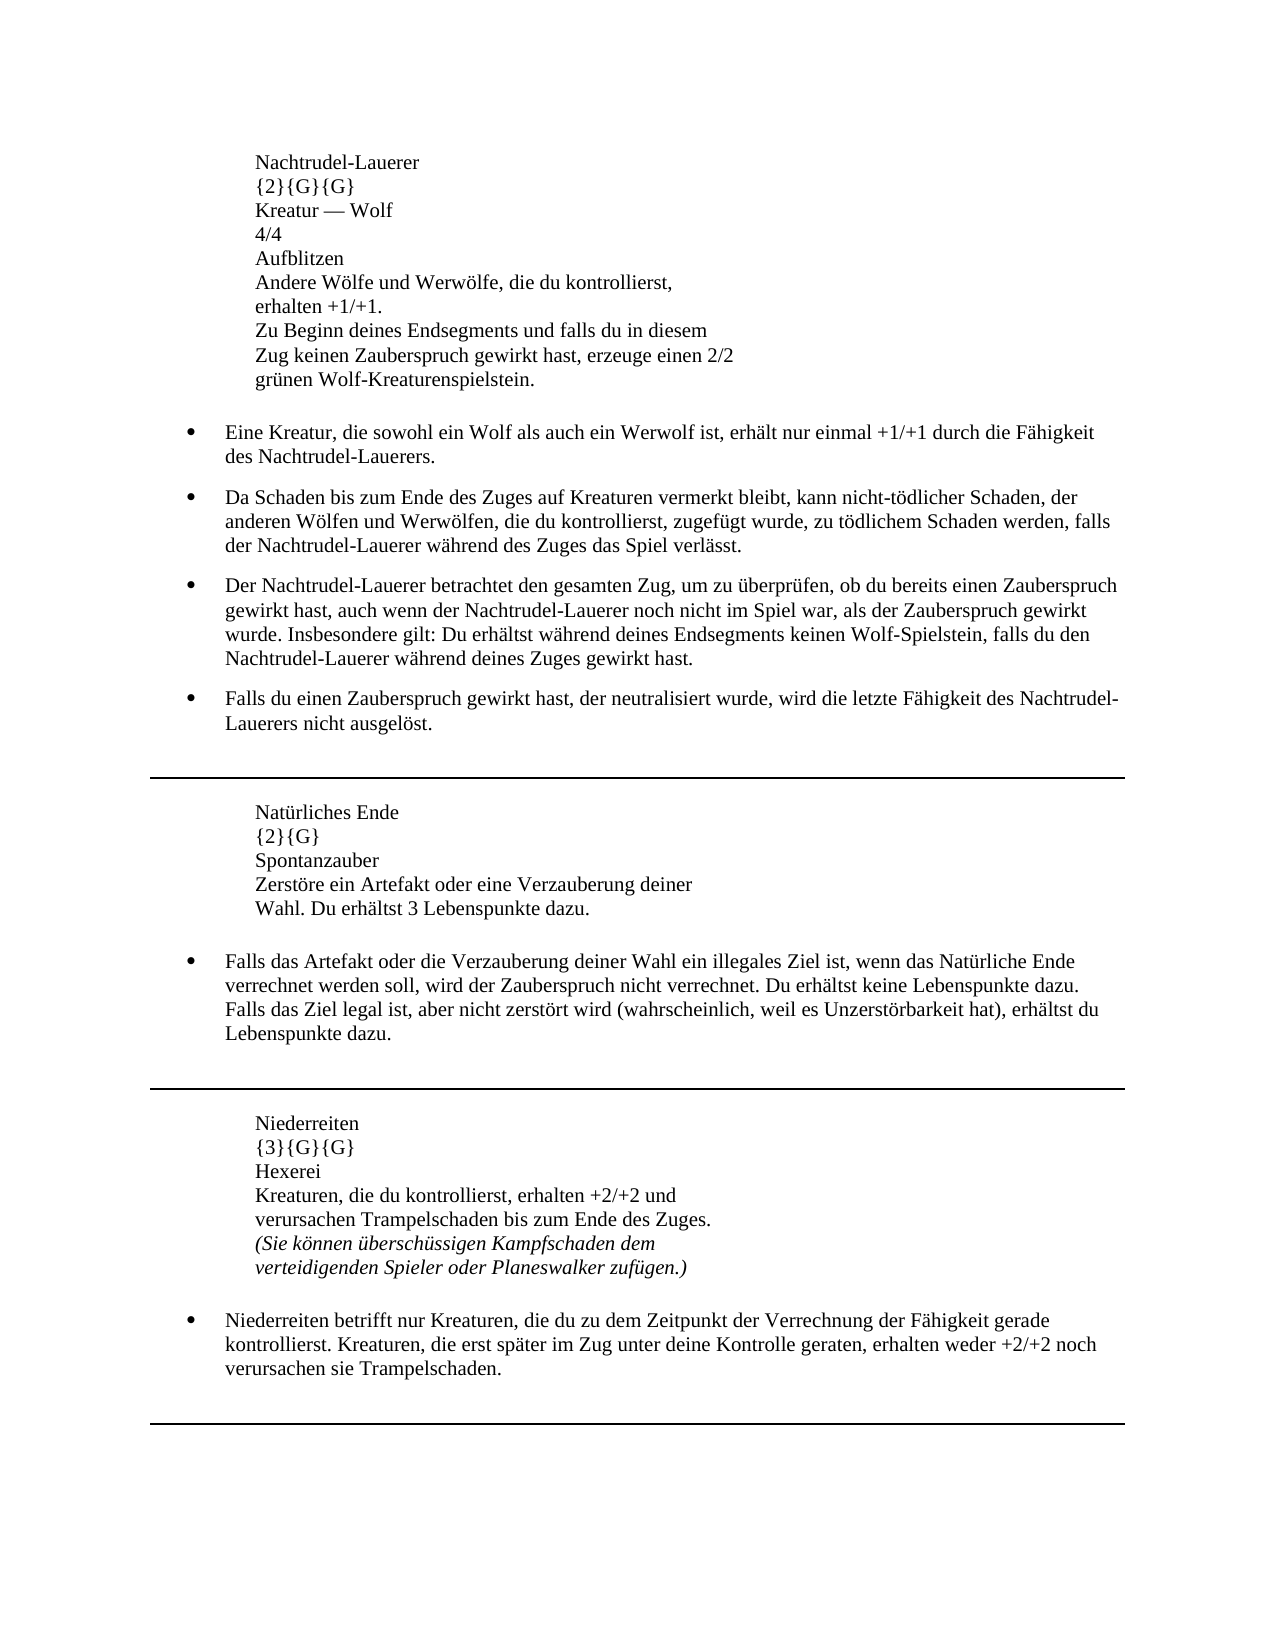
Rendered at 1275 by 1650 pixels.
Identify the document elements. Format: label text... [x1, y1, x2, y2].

text Natürliches Ende {2}{G} Spontanzauber Zerstöre ein Artefakt oder eine Verzauberung deiner Wahl. Du erhältst 3 Lebenspunkte dazu. [255, 800, 735, 920]
list Niederreiten betrifft nur Kreaturen, die du zu dem Zeitpunkt der Verrechnung der Fähigkeit gerade kontrollierst. Kreaturen, die erst später im Zug unter deine Kontrolle geraten, erhalten weder +2/+2 noch verursachen sie Trampelschaden. [187, 1308, 1125, 1380]
text Nachtrudel-Lauerer {2}{G}{G} Kreatur — Wolf 4/4 Aufblitzen Andere Wölfe und Werwölfe, die du kontrollierst, erhalten +1/+1. Zu Beginn deines Endsegments und falls du in diesem Zug keinen Zauberspruch gewirkt hast, erzeuge einen 2/2 grünen Wolf-Kreaturenspielstein. [255, 150, 735, 391]
list Eine Kreatur, die sowohl ein Wolf als auch ein Werwolf ist, erhält nur einmal +1/+1 durch die Fähigkeit des Nachtrudel-Lauerers. [187, 420, 1125, 468]
list Falls das Artefakt oder die Verzauberung deiner Wahl ein illegales Ziel ist, wenn das Natürliche Ende verrechnet werden soll, wird der Zauberspruch nicht verrechnet. Du erhältst keine Lebenspunkte dazu. Falls das Ziel legal ist, aber nicht zerstört wird (wahrscheinlich, weil es Unzerstörbarkeit hat), erhältst du Lebenspunkte dazu. [187, 949, 1125, 1045]
list Da Schaden bis zum Ende des Zuges auf Kreaturen vermerkt bleibt, kann nicht-tödlicher Schaden, der anderen Wölfen und Werwölfen, die du kontrollierst, zugefügt wurde, zu tödlichem Schaden werden, falls der Nachtrudel-Lauerer während des Zuges das Spiel verlässt. [187, 484, 1125, 557]
list Falls du einen Zauberspruch gewirkt hast, der neutralisiert wurde, wird die letzte Fähigkeit des Nachtrudel-Lauerers nicht ausgelöst. [187, 686, 1125, 734]
list Der Nachtrudel-Lauerer betrachtet den gesamten Zug, um zu überprüfen, ob du bereits einen Zauberspruch gewirkt hast, auch wenn der Nachtrudel-Lauerer noch nicht im Spiel war, als der Zauberspruch gewirkt wurde. Insbesondere gilt: Du erhältst während deines Endsegments keinen Wolf-Spielstein, falls du den Nachtrudel-Lauerer während deines Zuges gewirkt hast. [187, 573, 1125, 670]
text Niederreiten {3}{G}{G} Hexerei Kreaturen, die du kontrollierst, erhalten +2/+2 und verursachen Trampelschaden bis zum Ende des Zuges. (Sie können überschüssigen Kampfschaden dem verteidigenden Spieler oder Planeswalker zufügen.) [255, 1111, 735, 1279]
